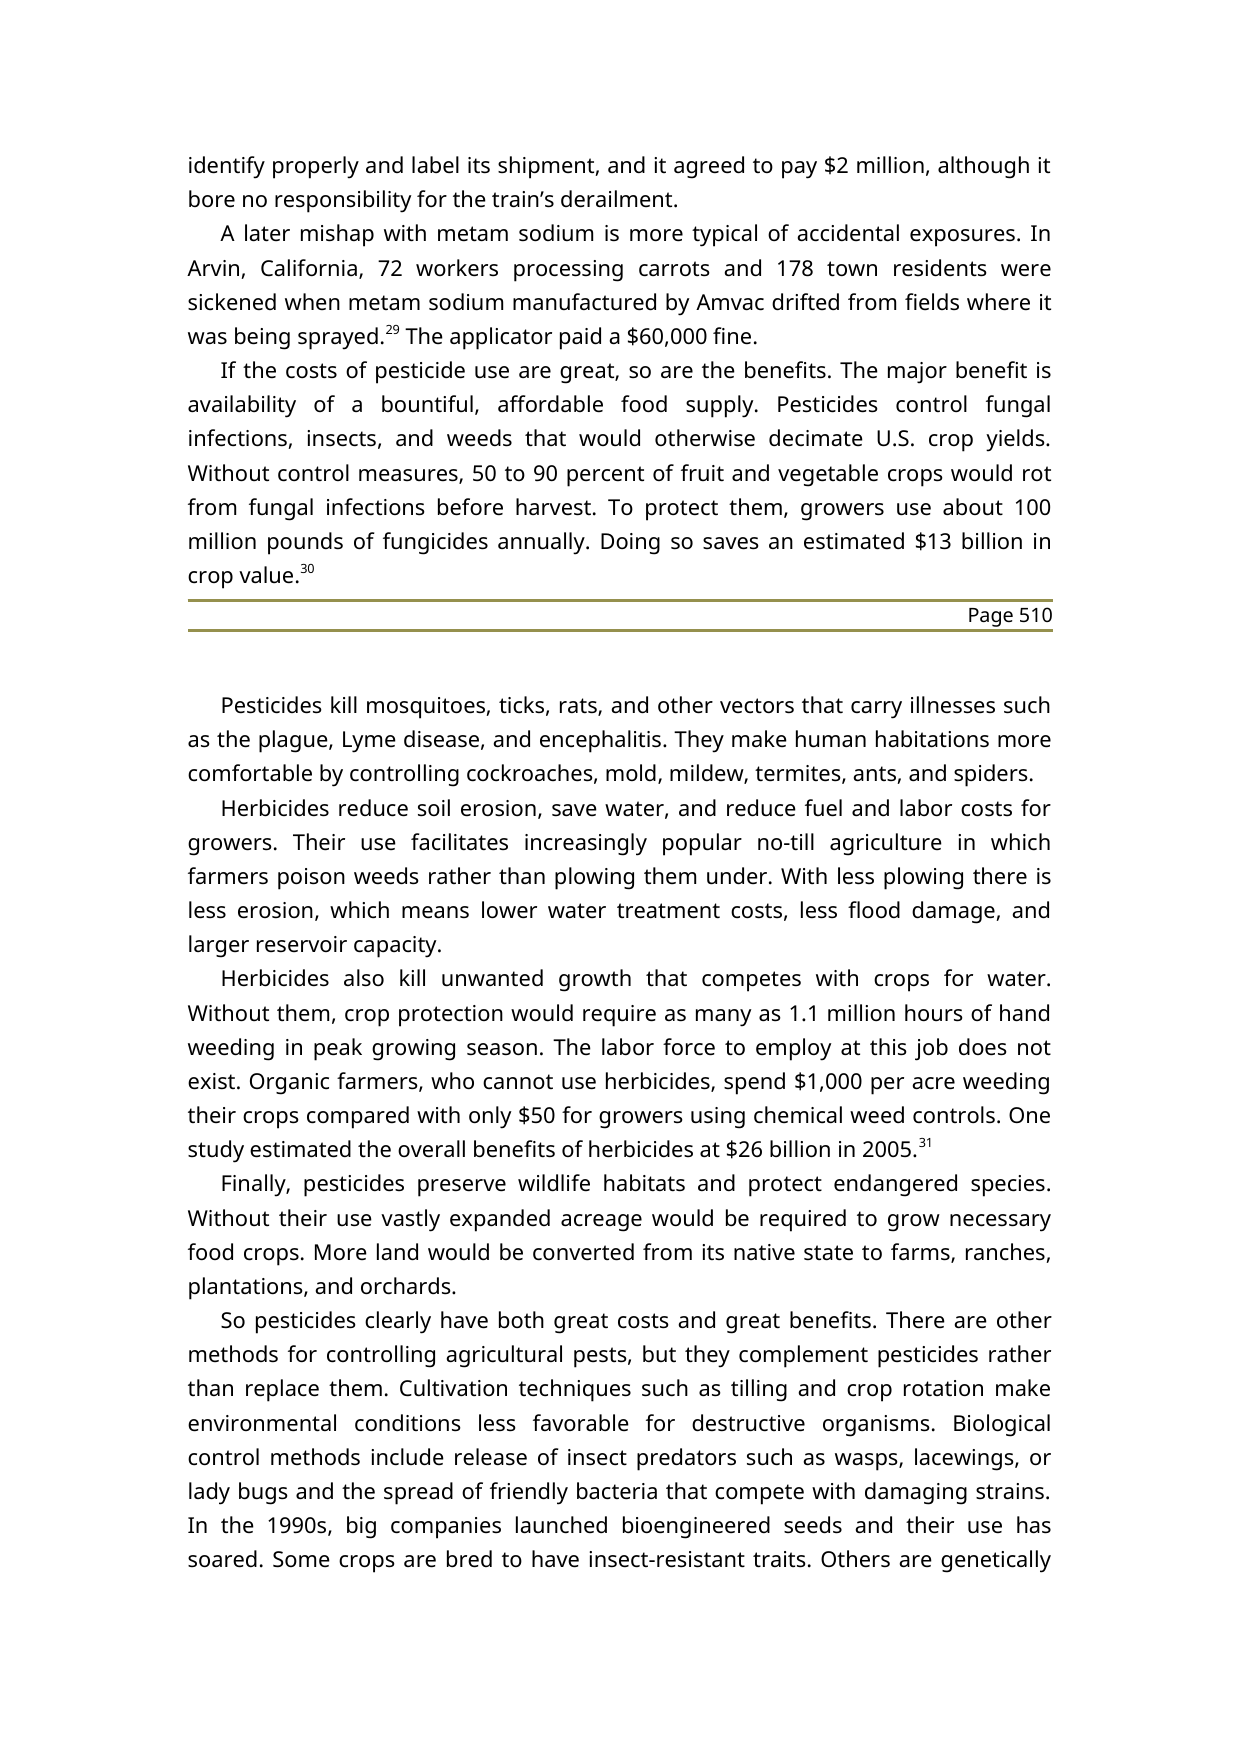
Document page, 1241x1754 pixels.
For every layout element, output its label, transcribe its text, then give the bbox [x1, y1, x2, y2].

text Page 510 [187, 600, 1053, 632]
text Herbicides reduce soil erosion, save water, and reduce fuel and labor costs for growers. Their use facilitates increasingly popular no-till agriculture in which farmers poison weeds rather than plowing them under. With less plowing there is less erosion, which means lower water treatment costs, less flood damage, and larger reservoir capacity. [187, 793, 1053, 959]
text Herbicides also kill unwanted growth that competes with crops for water. Without them, crop protection would require as many as 1.1 million hours of hand weeding in peak growing season. The labor force to employ at this job does not exist. Organic farmers, who cannot use herbicides, spend $1,000 per acre weeding their crops compared with only $50 for growers using chemical weed controls. One study estimated the overall benefits of herbicides at $26 billion in 2005.31 [187, 963, 1053, 1164]
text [187, 150, 1053, 214]
text If the costs of pesticide use are great, so are the benefits. The major benefit is availability of a bountiful, affordable food supply. Pesticides control fungal infections, insects, and weeds that would otherwise decimate U.S. crop yields. Without control measures, 50 to 90 percent of fruit and vegetable crops would rot from fungal infections before harvest. To protect them, growers use about 100 million pounds of fungicides annually. Doing so saves an estimated $13 billion in crop value.30 [187, 355, 1053, 590]
text A later mishap with metam sodium is more typical of accidental exposures. In Arvin, California, 72 workers processing carrots and 178 town residents were sickened when metam sodium manufactured by Amvac drifted from fields where it was being sprayed.29 The applicator paid a $60,000 fine. [187, 218, 1053, 351]
text Finally, pesticides preserve wildlife habitats and protect endangered species. Without their use vastly expanded acreage would be required to grow necessary food crops. More land would be converted from its native state to farms, ranches, plantations, and orchards. [187, 1168, 1053, 1301]
text Pesticides kill mosquitoes, ticks, rats, and other vectors that carry illnesses such as the plague, Lyme disease, and encephalitis. They make human habitations more comfortable by controlling cockroaches, mold, mildew, termites, ants, and spiders. [187, 690, 1053, 788]
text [187, 1305, 1053, 1574]
